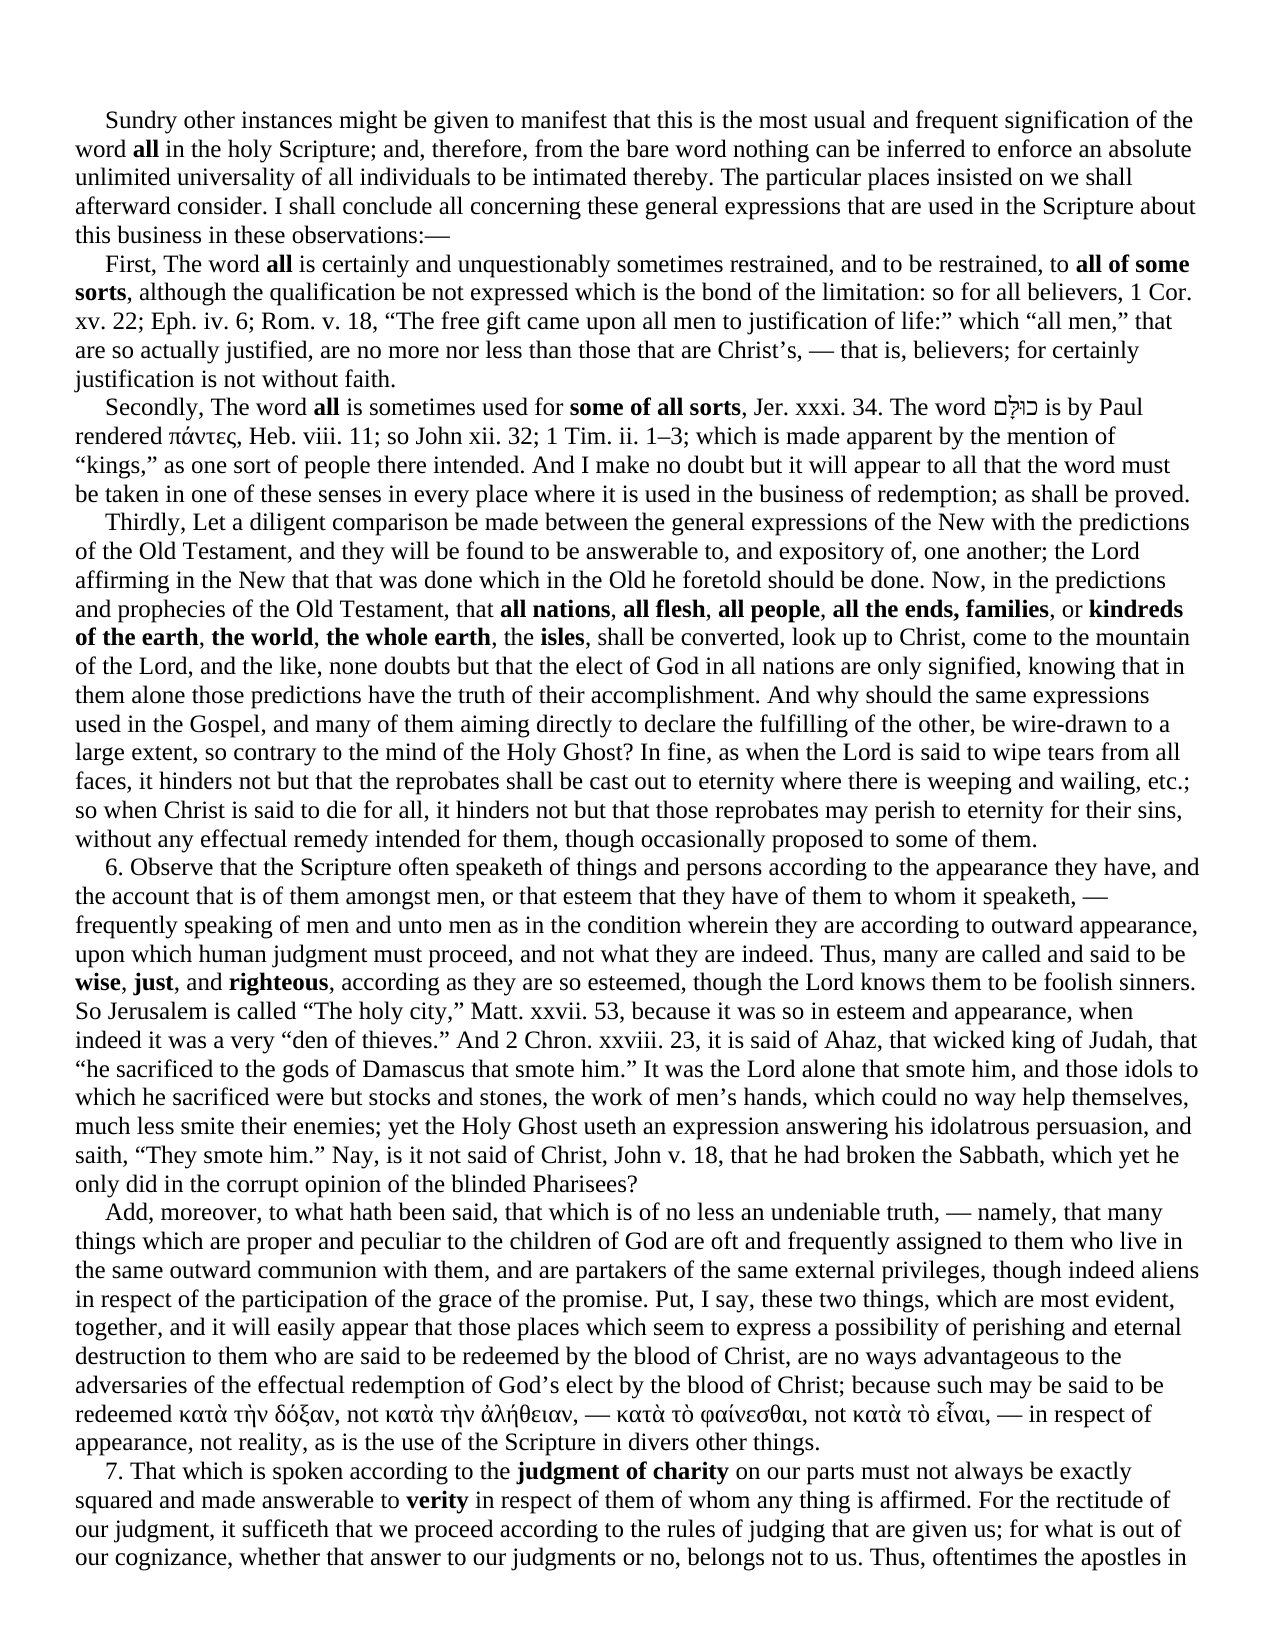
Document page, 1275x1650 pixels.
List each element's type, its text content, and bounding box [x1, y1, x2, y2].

text 6. Observe that the Scripture often speaketh of things and persons according to the appearance they have, and the account that is of them amongst men, or that esteem that they have of them to whom it speaketh, — frequently speaking of men and unto men as in the condition wherein they are according to outward appearance, upon which human judgment must proceed, and not what they are indeed. Thus, many are called and said to be wise, just, and righteous, according as they are so esteemed, though the Lord knows them to be foolish sinners. So Jerusalem is called “The holy city,” Matt. xxvii. 53, because it was so in esteem and appearance, when indeed it was a very “den of thieves.” And 2 Chron. xxviii. 23, it is said of Ahaz, that wicked king of Judah, that “he sacrificed to the gods of Damascus that smote him.” It was the Lord alone that smote him, and those idols to which he sacrificed were but stocks and stones, the work of men’s hands, which could no way help themselves, much less smite their enemies; yet the Holy Ghost useth an expression answering his idolatrous persuasion, and saith, “They smote him.” Nay, is it not said of Christ, John v. 18, that he had broken the Sabbath, which yet he only did in the corrupt opinion of the blinded Pharisees? [75, 852, 1200, 1197]
text Secondly, The word all is sometimes used for some of all sorts, Jer. xxxi. 34. The word כוּלָּם is by Paul rendered πάντες, Heb. viii. 11; so John xii. 32; 1 Tim. ii. 1–3; which is made apparent by the mention of “kings,” as one sort of people there intended. And I make no doubt but it will appear to all that the word must be taken in one of these senses in every place where it is used in the business of redemption; as shall be proved. [75, 392, 1200, 507]
text Thirdly, Let a diligent comparison be made between the general expressions of the New with the predictions of the Old Testament, and they will be found to be answerable to, and expository of, one another; the Lord affirming in the New that that was done which in the Old he foretold should be done. Now, in the predictions and prophecies of the Old Testament, that all nations, all flesh, all people, all the ends, families, or kindreds of the earth, the world, the whole earth, the isles, shall be converted, look up to Christ, come to the mountain of the Lord, and the like, none doubts but that the elect of God in all nations are only signified, knowing that in them alone those predictions have the truth of their accomplishment. And why should the same expressions used in the Gospel, and many of them aiming directly to declare the fulfilling of the other, be wire-drawn to a large extent, so contrary to the mind of the Holy Ghost? In fine, as when the Lord is said to wipe tears from all faces, it hinders not but that the reprobates shall be cast out to eternity where there is weeping and wailing, etc.; so when Christ is said to die for all, it hinders not but that those reprobates may perish to eternity for their sins, without any effectual remedy intended for them, though occasionally proposed to some of them. [75, 507, 1200, 852]
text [75, 1456, 1200, 1571]
text Add, moreover, to what hath been said, that which is of no less an undeniable truth, — namely, that many things which are proper and peculiar to the children of God are oft and frequently assigned to them who live in the same outward communion with them, and are partakers of the same external privileges, though indeed aliens in respect of the participation of the grace of the promise. Put, I say, these two things, which are most evident, together, and it will easily appear that those places which seem to express a possibility of perishing and eternal destruction to them who are said to be redeemed by the blood of Christ, are no ways advantageous to the adversaries of the effectual redemption of God’s elect by the blood of Christ; because such may be said to be redeemed κατὰ τὴν δόξαν, not κατὰ τὴν ἀλήθειαν, — κατὰ τὸ φαίνεσθαι, not κατὰ τὸ εἷναι, — in respect of appearance, not reality, as is the use of the Scripture in divers other things. [75, 1197, 1200, 1456]
text Sundry other instances might be given to manifest that this is the most usual and frequent signification of the word all in the holy Scripture; and, therefore, from the bare word nothing can be inferred to enforce an absolute unlimited universality of all individuals to be intimated thereby. The particular places insisted on we shall afterward consider. I shall conclude all concerning these general expressions that are used in the Scripture about this business in these observations:— [75, 105, 1200, 249]
text First, The word all is certainly and unquestionably sometimes restrained, and to be restrained, to all of some sorts, although the qualification be not expressed which is the bond of the limitation: so for all believers, 1 Cor. xv. 22; Eph. iv. 6; Rom. v. 18, “The free gift came upon all men to justification of life:” which “all men,” that are so actually justified, are no more nor less than those that are Christ’s, — that is, believers; for certainly justification is not without faith. [75, 249, 1200, 392]
